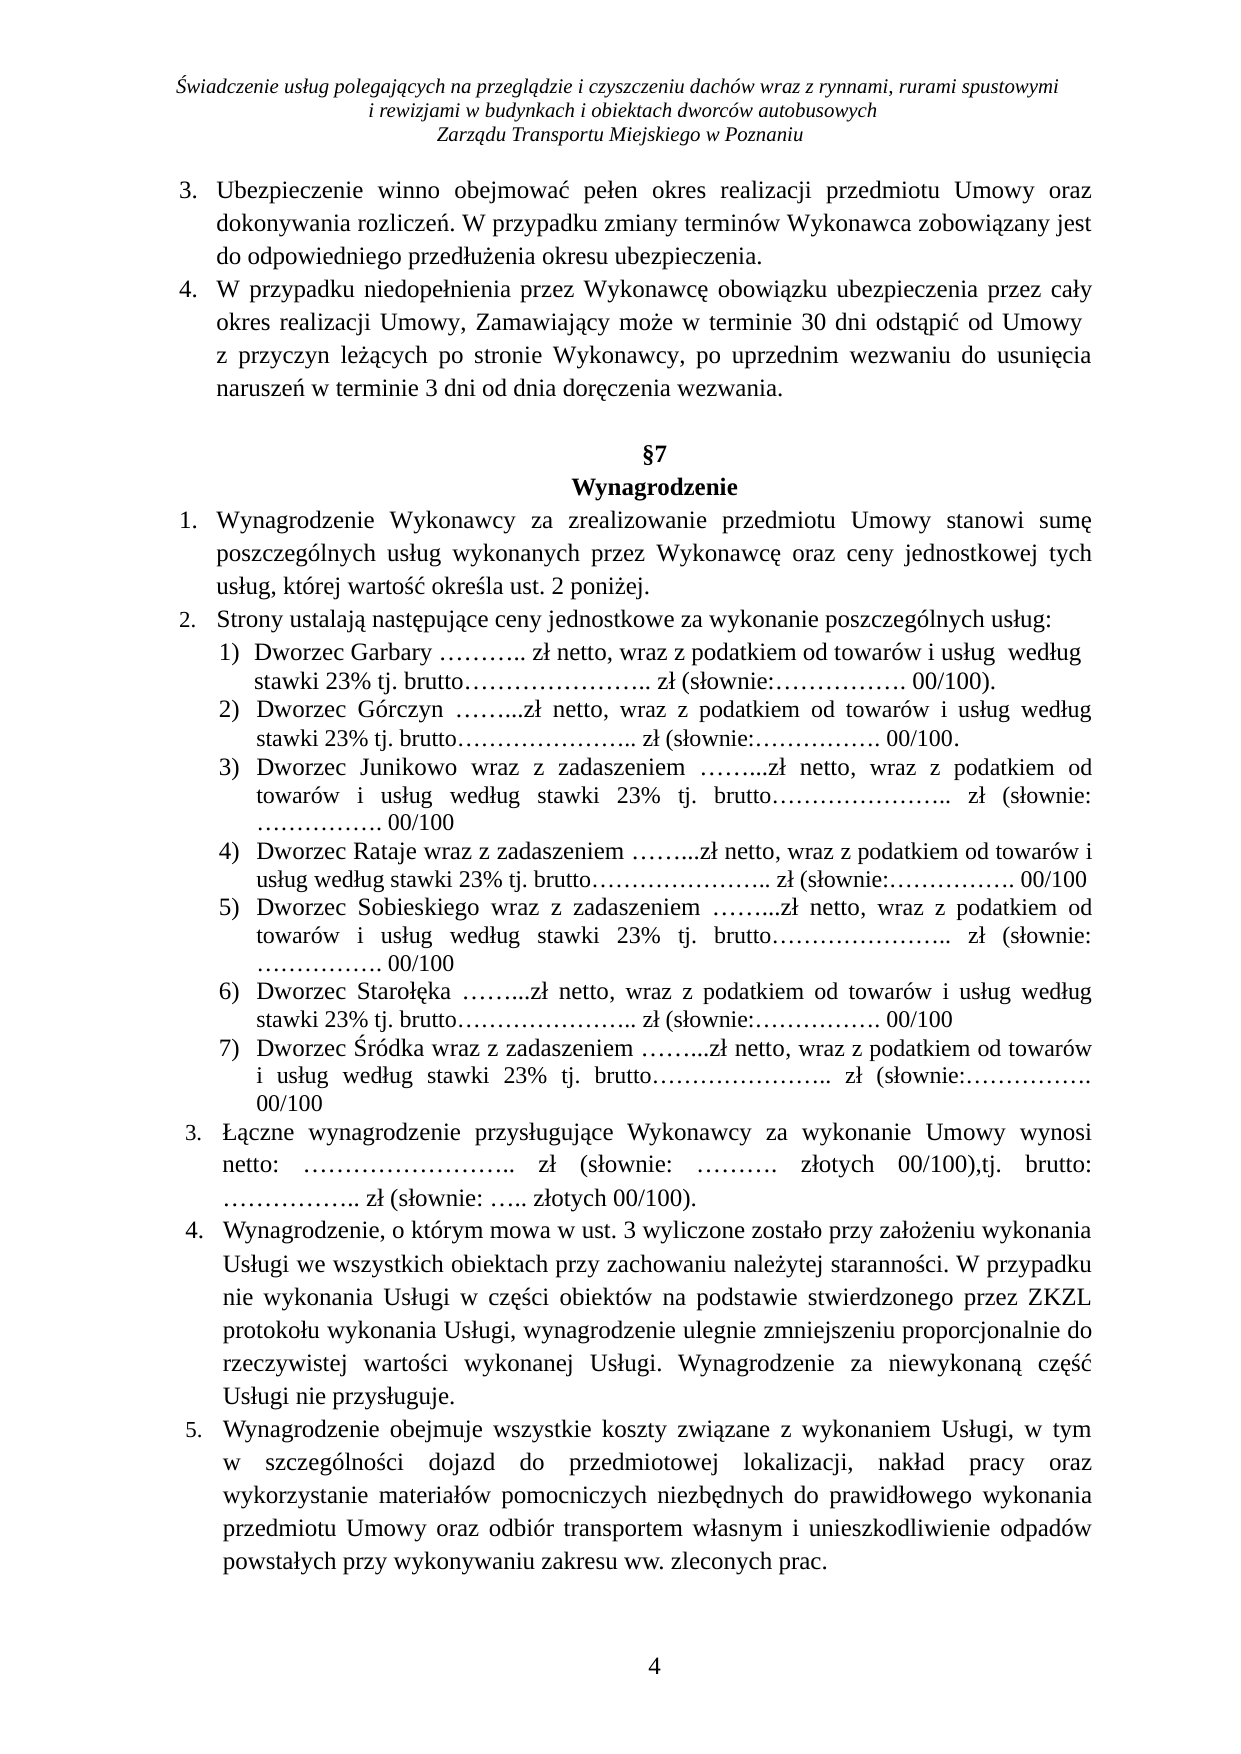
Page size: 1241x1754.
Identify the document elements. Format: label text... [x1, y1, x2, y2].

text §7 [216, 439, 1093, 468]
list Dworzec Sobieskiego wraz z zadaszeniem ……...zł netto, wraz z podatkiem od towarów i usług według stawki 23% tj. brutto………………….. zł (słownie:……………. 00/100 [218, 892, 1093, 976]
list Dworzec Junikowo wraz z zadaszeniem ……...zł netto, wraz z podatkiem od towarów i usług według stawki 23% tj. brutto………………….. zł (słownie:……………. 00/100 [218, 752, 1093, 836]
list Dworzec Starołęka ……...zł netto, wraz z podatkiem od towarów i usług według stawki 23% tj. brutto………………….. zł (słownie:……………. 00/100 [218, 976, 1093, 1033]
list Wynagrodzenie obejmuje wszystkie koszty związane z wykonaniem Usługi, w tym w szczególności dojazd do przedmiotowej lokalizacji, nakład pracy oraz wykorzystanie materiałów pomocniczych niezbędnych do prawidłowego wykonania przedmiotu Umowy oraz odbiór transportem własnym i unieszkodliwienie odpadów powstałych przy wykonywaniu zakresu ww. zleconych prac. [185, 1414, 1093, 1574]
list Dworzec Górczyn ……...zł netto, wraz z podatkiem od towarów i usług według stawki 23% tj. brutto………………….. zł (słownie:……………. 00/100. [218, 694, 1093, 752]
list Dworzec Śródka wraz z zadaszeniem ……...zł netto, wraz z podatkiem od towarów i usług według stawki 23% tj. brutto………………….. zł (słownie:……………. 00/100 [218, 1033, 1093, 1117]
list Wynagrodzenie Wykonawcy za zrealizowanie przedmiotu Umowy stanowi sumę poszczególnych usług wykonanych przez Wykonawcę oraz ceny jednostkowej tych usług, której wartość określa ust. 2 poniżej. [179, 505, 1093, 600]
list Łączne wynagrodzenie przysługujące Wykonawcy za wykonanie Umowy wynosi netto: …………………….. zł (słownie: ………. złotych 00/100),tj. brutto: …………….. zł (słownie: ….. złotych 00/100). [185, 1117, 1093, 1211]
list Dworzec Garbary ……….. zł netto, wraz z podatkiem od towarów i usług według stawki 23% tj. brutto………………….. zł (słownie:……………. 00/100). [218, 637, 1093, 694]
list Strony ustalają następujące ceny jednostkowe za wykonanie poszczególnych usług: [179, 604, 1093, 633]
text Wynagrodzenie [216, 472, 1093, 501]
list Ubezpieczenie winno obejmować pełen okres realizacji przedmiotu Umowy oraz dokonywania rozliczeń. W przypadku zmiany terminów Wykonawca zobowiązany jest do odpowiedniego przedłużenia okresu ubezpieczenia. [179, 175, 1093, 269]
list Dworzec Rataje wraz z zadaszeniem ……...zł netto, wraz z podatkiem od towarów i usług według stawki 23% tj. brutto………………….. zł (słownie:……………. 00/100 [218, 836, 1093, 892]
list Wynagrodzenie, o którym mowa w ust. 3 wyliczone zostało przy założeniu wykonania Usługi we wszystkich obiektach przy zachowaniu należytej staranności. W przypadku nie wykonania Usługi w części obiektów na podstawie stwierdzonego przez ZKZL protokołu wykonania Usługi, wynagrodzenie ulegnie zmniejszeniu proporcjonalnie do rzeczywistej wartości wykonanej Usługi. Wynagrodzenie za niewykonaną część Usługi nie przysługuje. [185, 1216, 1093, 1409]
list W przypadku niedopełnienia przez Wykonawcę obowiązku ubezpieczenia przez cały okres realizacji Umowy, Zamawiający może w terminie 30 dni odstąpić od Umowy z przyczyn leżących po stronie Wykonawcy, po uprzednim wezwaniu do usunięcia naruszeń w terminie 3 dni od dnia doręczenia wezwania. [179, 274, 1093, 402]
